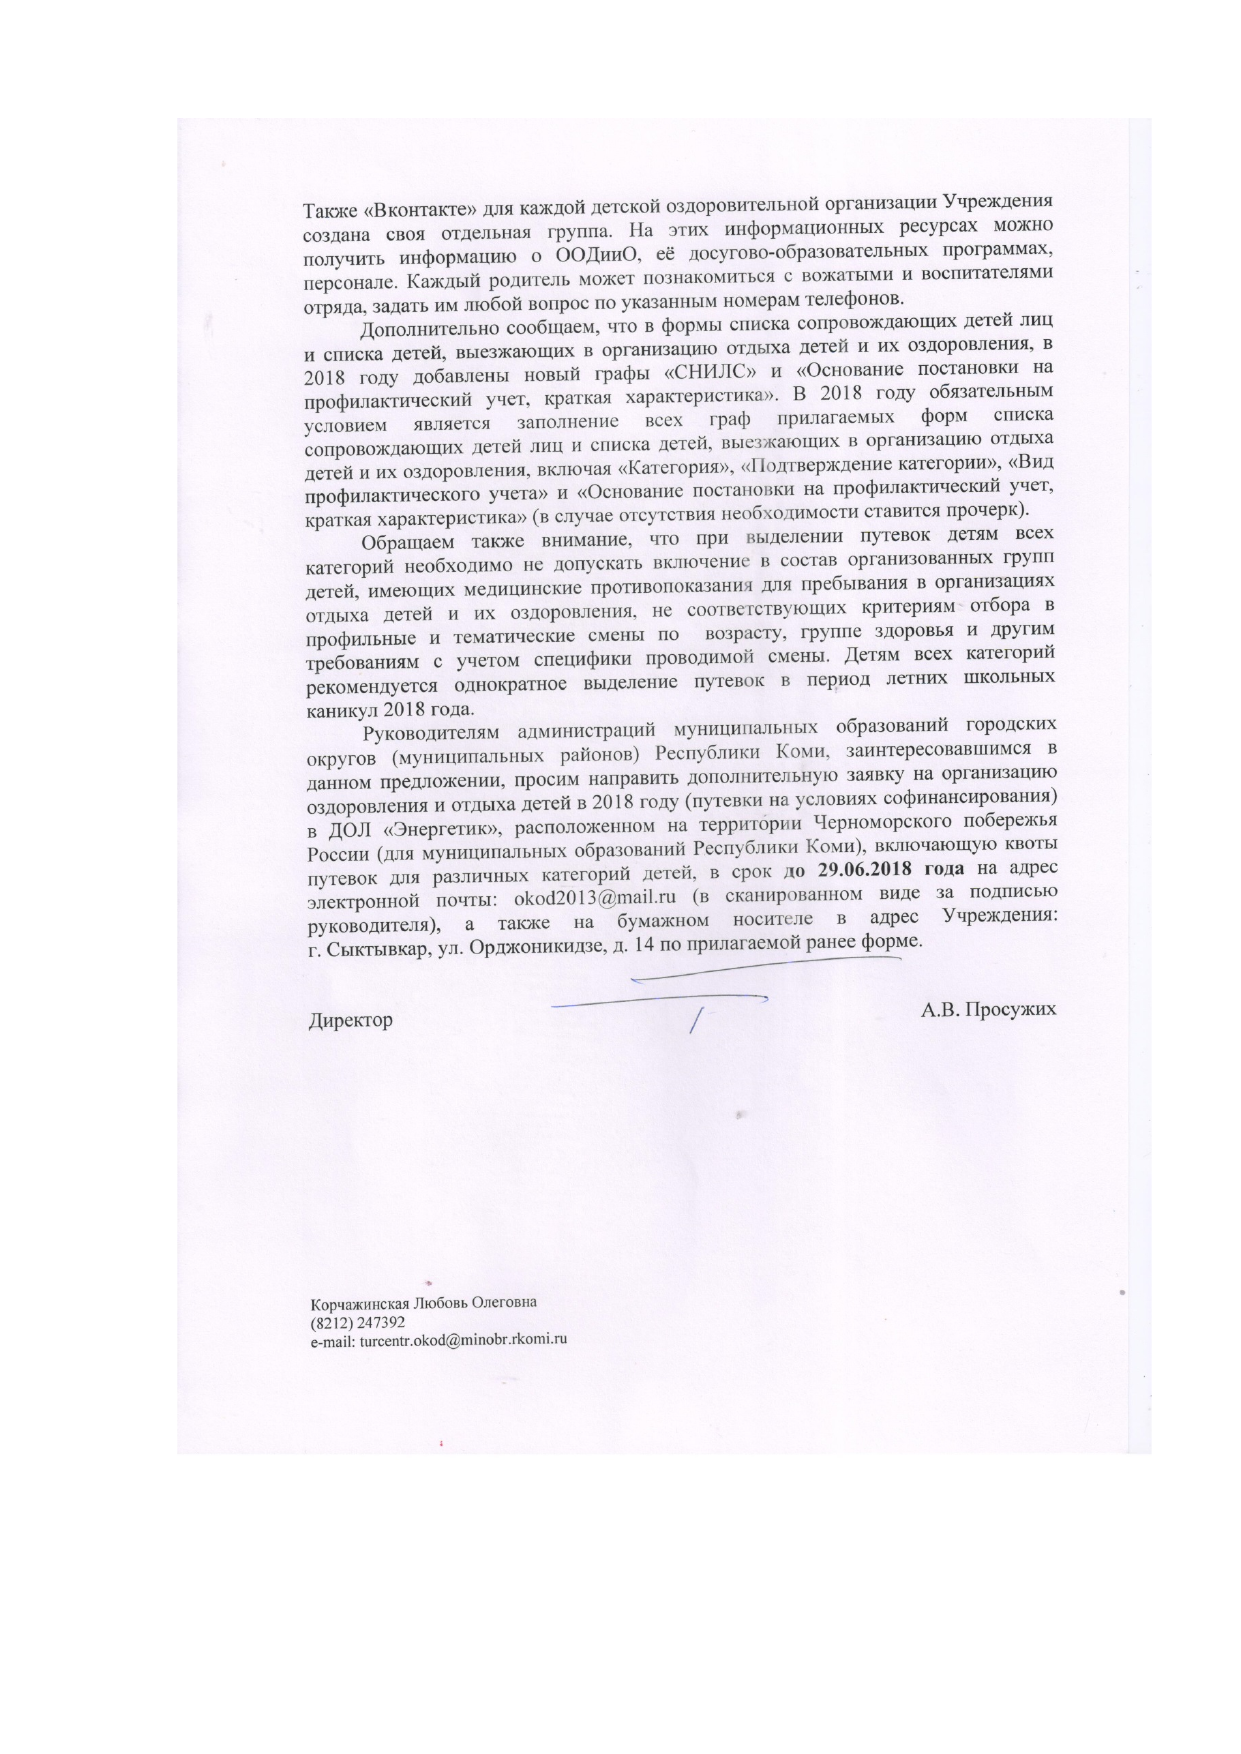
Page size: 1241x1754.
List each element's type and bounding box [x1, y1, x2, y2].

picture [177, 118, 1152, 1470]
